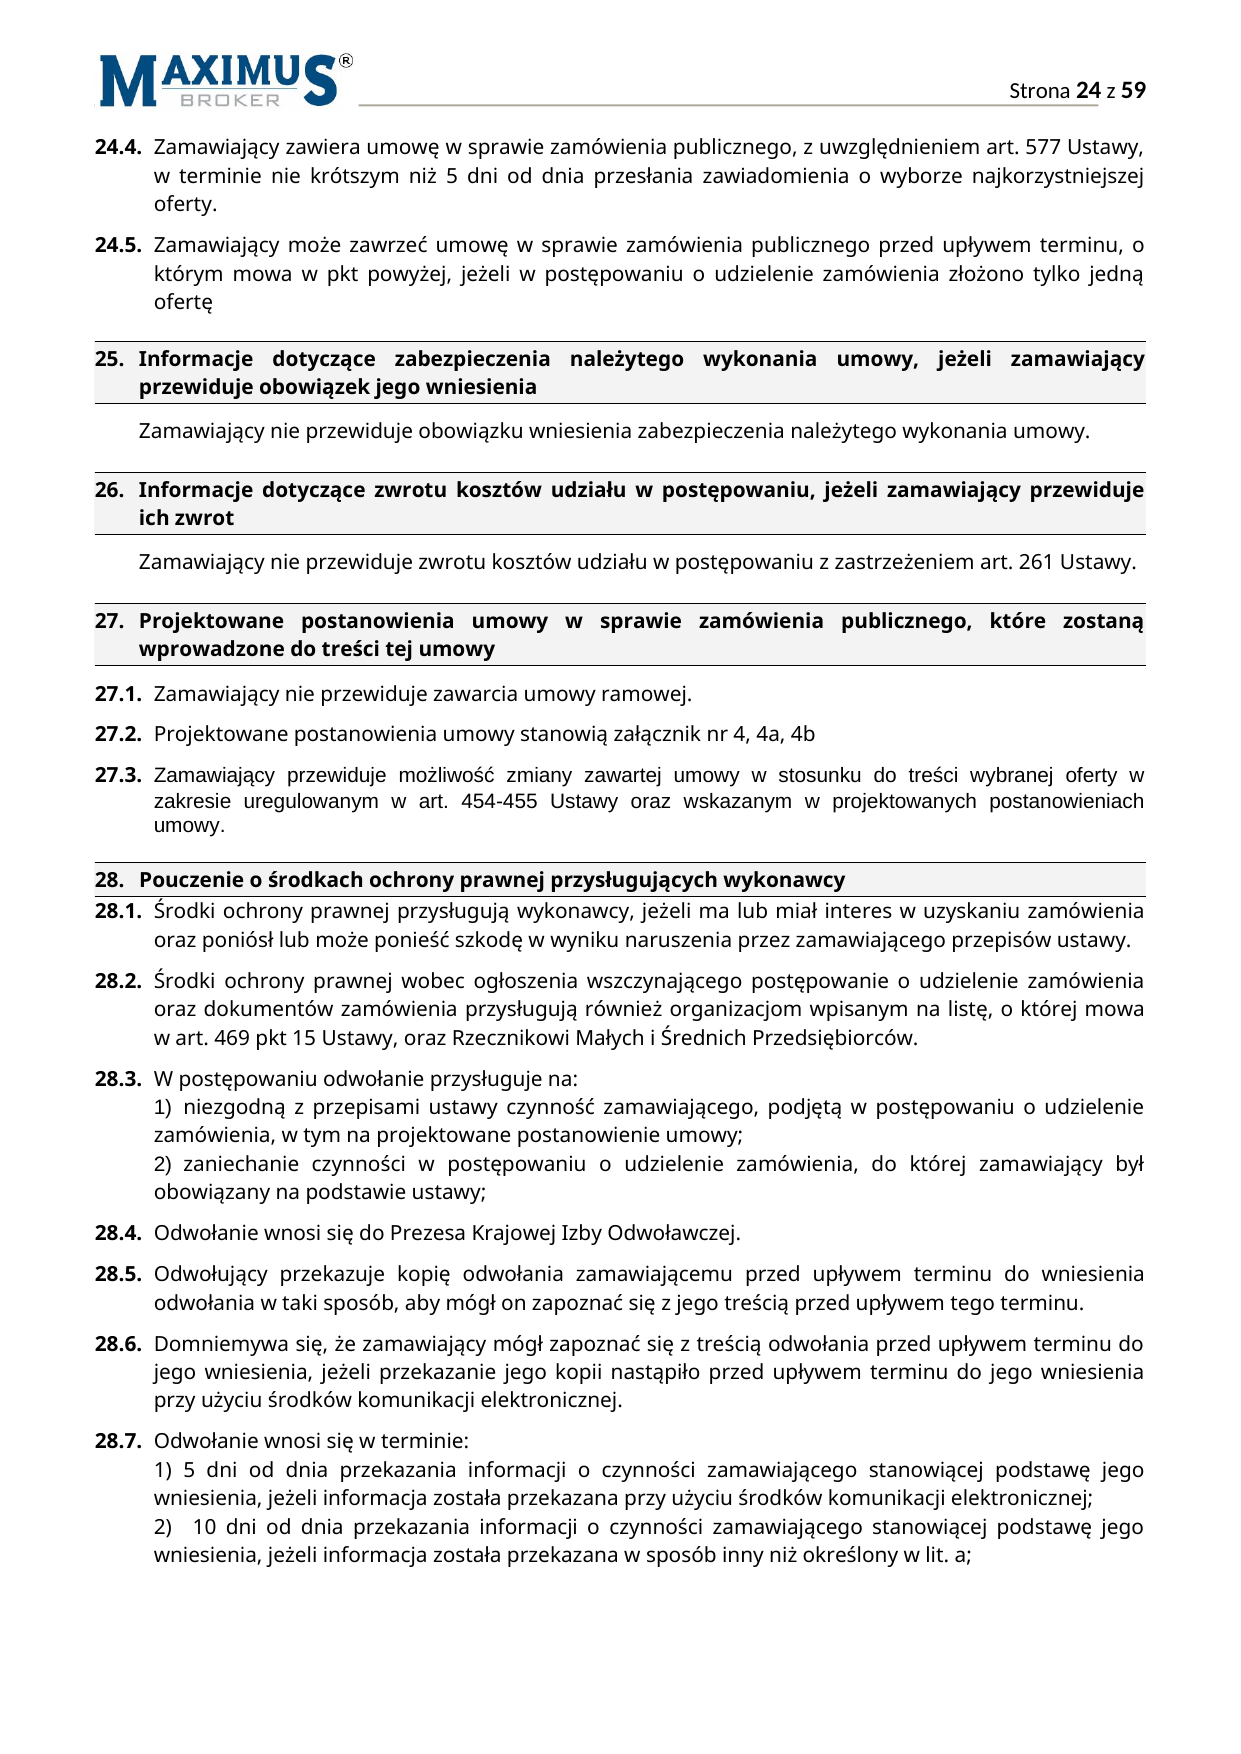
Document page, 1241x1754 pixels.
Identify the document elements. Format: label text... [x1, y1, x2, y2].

list Środki ochrony prawnej wobec ogłoszenia wszczynającego postępowanie o udzielenie zamówienia oraz dokumentów zamówienia przysługują również organizacjom wpisanym na listę, o której mowa w art. 469 pkt 15 Ustawy, oraz Rzecznikowi Małych i Średnich Przedsiębiorców. [94, 966, 1146, 1051]
list Zamawiający może zawrzeć umowę w sprawie zamówienia publicznego przed upływem terminu, o którym mowa w pkt powyżej, jeżeli w postępowaniu o udzielenie zamówienia złożono tylko jedną ofertę [94, 230, 1146, 316]
list Zamawiający nie przewiduje zawarcia umowy ramowej. [94, 679, 1146, 707]
list Odwołujący przekazuje kopię odwołania zamawiającemu przed upływem terminu do wniesienia odwołania w taki sposób, aby mógł on zapoznać się z jego treścią przed upływem tego terminu. [94, 1259, 1146, 1316]
text Zamawiający nie przewiduje obowiązku wniesienia zabezpieczenia należytego wykonania umowy. [94, 416, 1146, 444]
subtitle Projektowane postanowienia umowy w sprawie zamówienia publicznego, które zostaną wprowadzone do treści tej umowy [94, 604, 1146, 666]
list niezgodną z przepisami ustawy czynność zamawiającego, podjętą w postępowaniu o udzielenie zamówienia, w tym na projektowane postanowienie umowy; [153, 1092, 1146, 1149]
list Odwołanie wnosi się w terminie: [94, 1427, 1146, 1455]
list W postępowaniu odwołanie przysługuje na: [94, 1064, 1146, 1092]
list 10 dni od dnia przekazania informacji o czynności zamawiającego stanowiącej podstawę jego wniesienia, jeżeli informacja została przekazana w sposób inny niż określony w lit. a; [153, 1512, 1146, 1569]
subtitle Pouczenie o środkach ochrony prawnej przysługujących wykonawcy [94, 863, 1146, 897]
list Środki ochrony prawnej przysługują wykonawcy, jeżeli ma lub miał interes w uzyskaniu zamówienia oraz poniósł lub może ponieść szkodę w wyniku naruszenia przez zamawiającego przepisów ustawy. [94, 897, 1146, 953]
list 5 dni od dnia przekazania informacji o czynności zamawiającego stanowiącej podstawę jego wniesienia, jeżeli informacja została przekazana przy użyciu środków komunikacji elektronicznej; [153, 1455, 1146, 1512]
list zaniechanie czynności w postępowaniu o udzielenie zamówienia, do której zamawiający był obowiązany na podstawie ustawy; [153, 1149, 1146, 1206]
subtitle Informacje dotyczące zabezpieczenia należytego wykonania umowy, jeżeli zamawiający przewiduje obowiązek jego wniesienia [94, 342, 1146, 404]
picture [94, 50, 359, 111]
list Zamawiający zawiera umowę w sprawie zamówienia publicznego, z uwzględnieniem art. 577 Ustawy, w terminie nie krótszym niż 5 dni od dnia przesłania zawiadomienia o wyborze najkorzystniejszej oferty. [94, 132, 1146, 218]
text Zamawiający nie przewiduje zwrotu kosztów udziału w postępowaniu z zastrzeżeniem art. 261 Ustawy. [94, 547, 1146, 576]
list Domniemywa się, że zamawiający mógł zapoznać się z treścią odwołania przed upływem terminu do jego wniesienia, jeżeli przekazanie jego kopii nastąpiło przed upływem terminu do jego wniesienia przy użyciu środków komunikacji elektronicznej. [94, 1329, 1146, 1414]
list Zamawiający przewiduje możliwość zmiany zawartej umowy w stosunku do treści wybranej oferty w zakresie uregulowanym w art. 454-455 Ustawy oraz wskazanym w projektowanych postanowieniach umowy. [94, 761, 1146, 837]
list Odwołanie wnosi się do Prezesa Krajowej Izby Odwoławczej. [94, 1218, 1146, 1247]
list Projektowane postanowienia umowy stanowią załącznik nr 4, 4a, 4b [94, 719, 1146, 748]
subtitle Informacje dotyczące zwrotu kosztów udziału w postępowaniu, jeżeli zamawiający przewiduje ich zwrot [94, 473, 1146, 535]
